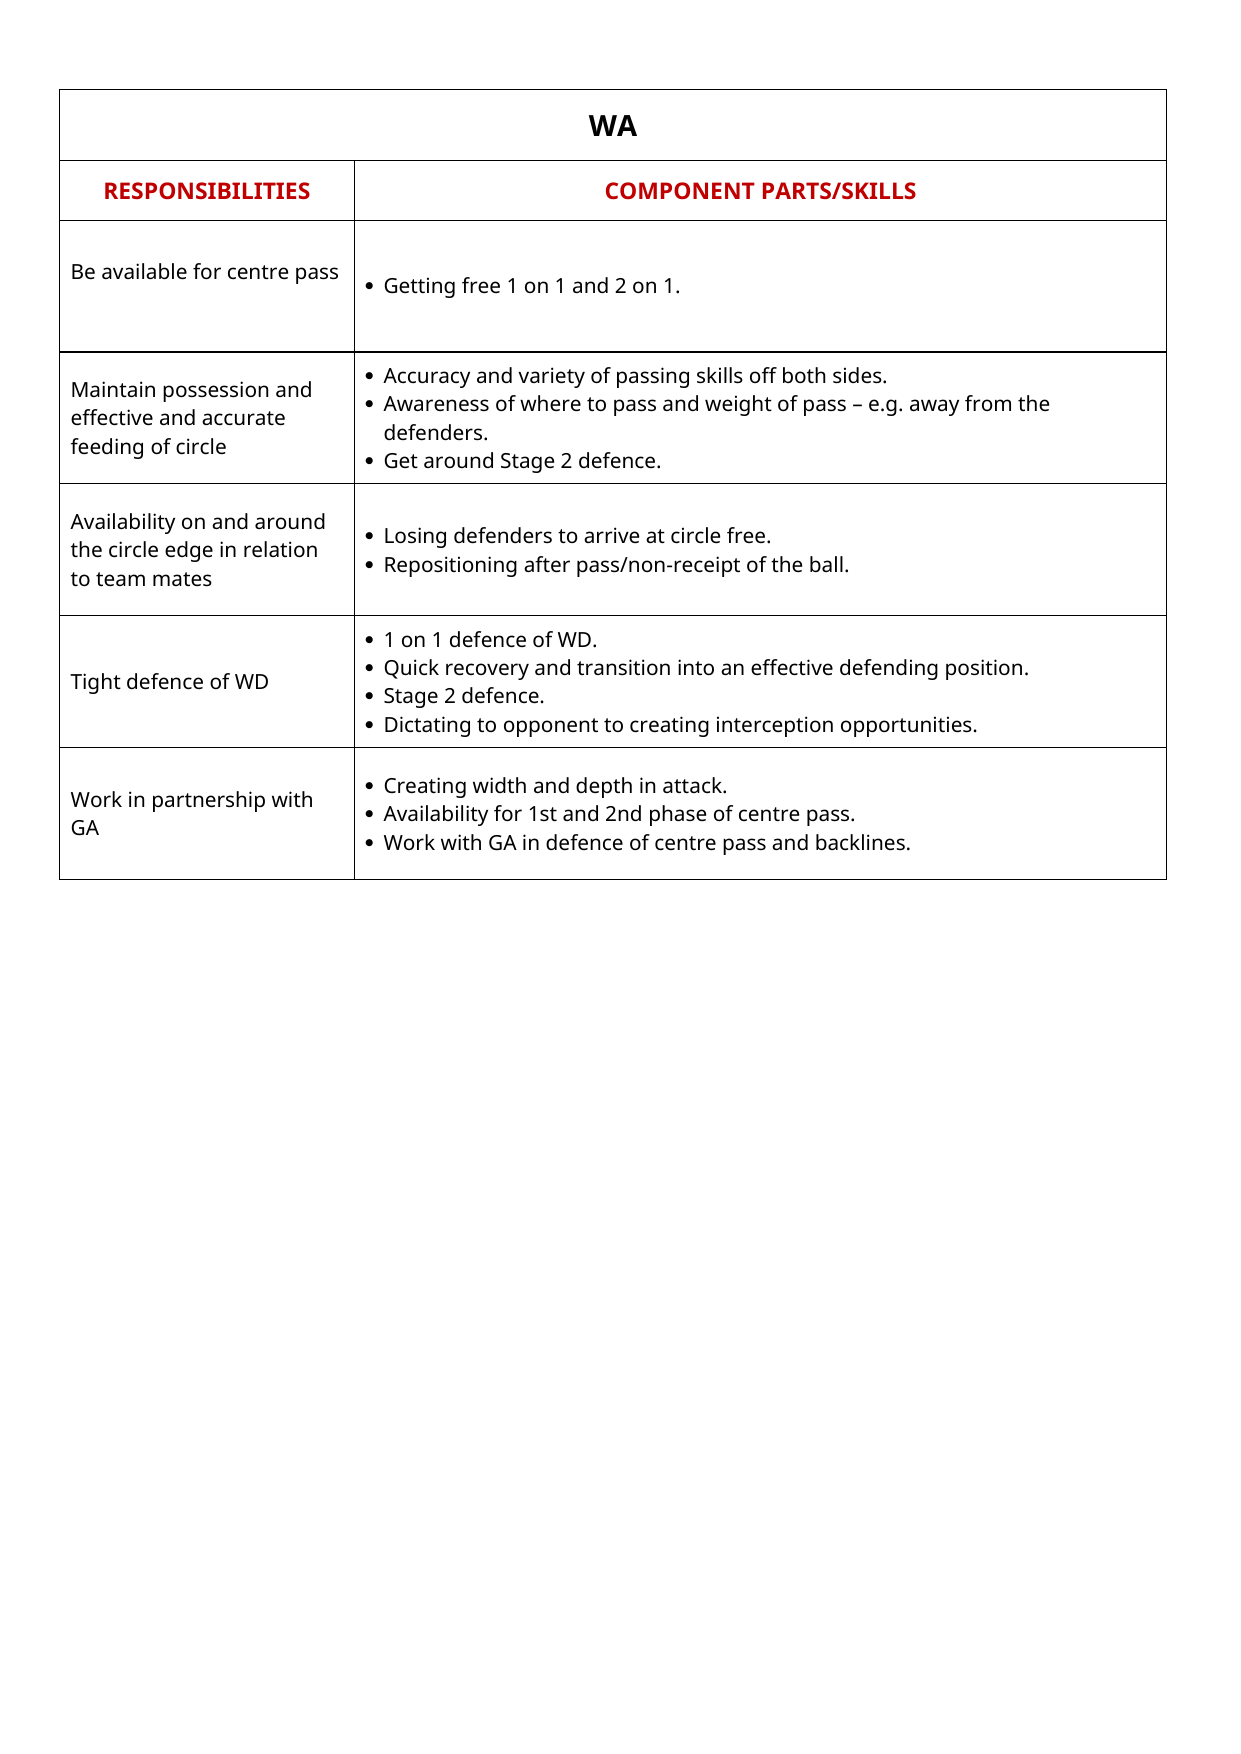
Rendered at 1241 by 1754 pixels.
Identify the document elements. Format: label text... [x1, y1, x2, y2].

table_cell Creating width and depth in attack. Availability for 1st and 2nd phase of centre pass. Work with GA in defence of centre pass and backlines. [355, 748, 1166, 879]
table_cell Work in partnership with GA [60, 748, 354, 879]
table_cell WA [60, 90, 1166, 160]
table_cell Tight defence of WD [60, 616, 354, 747]
table_cell Availability on and around the circle edge in relation to team mates [60, 484, 354, 615]
table_cell 1 on 1 defence of WD. Quick recovery and transition into an effective defending position. Stage 2 defence. Dictating to opponent to creating interception opportunities. [355, 616, 1166, 747]
table_cell Be available for centre pass [60, 221, 354, 351]
table_cell RESPONSIBILITIES [60, 161, 354, 219]
table_cell Losing defenders to arrive at circle free. Repositioning after pass/non-receipt of the ball. [355, 484, 1166, 615]
table_cell Getting free 1 on 1 and 2 on 1. [355, 221, 1166, 351]
table_cell Accuracy and variety of passing skills off both sides. Awareness of where to pass and weight of pass – e.g. away from the defenders. Get around Stage 2 defence. [355, 353, 1166, 483]
table_cell COMPONENT PARTS/SKILLS [355, 161, 1166, 219]
table_cell Maintain possession and effective and accurate feeding of circle [60, 353, 354, 483]
